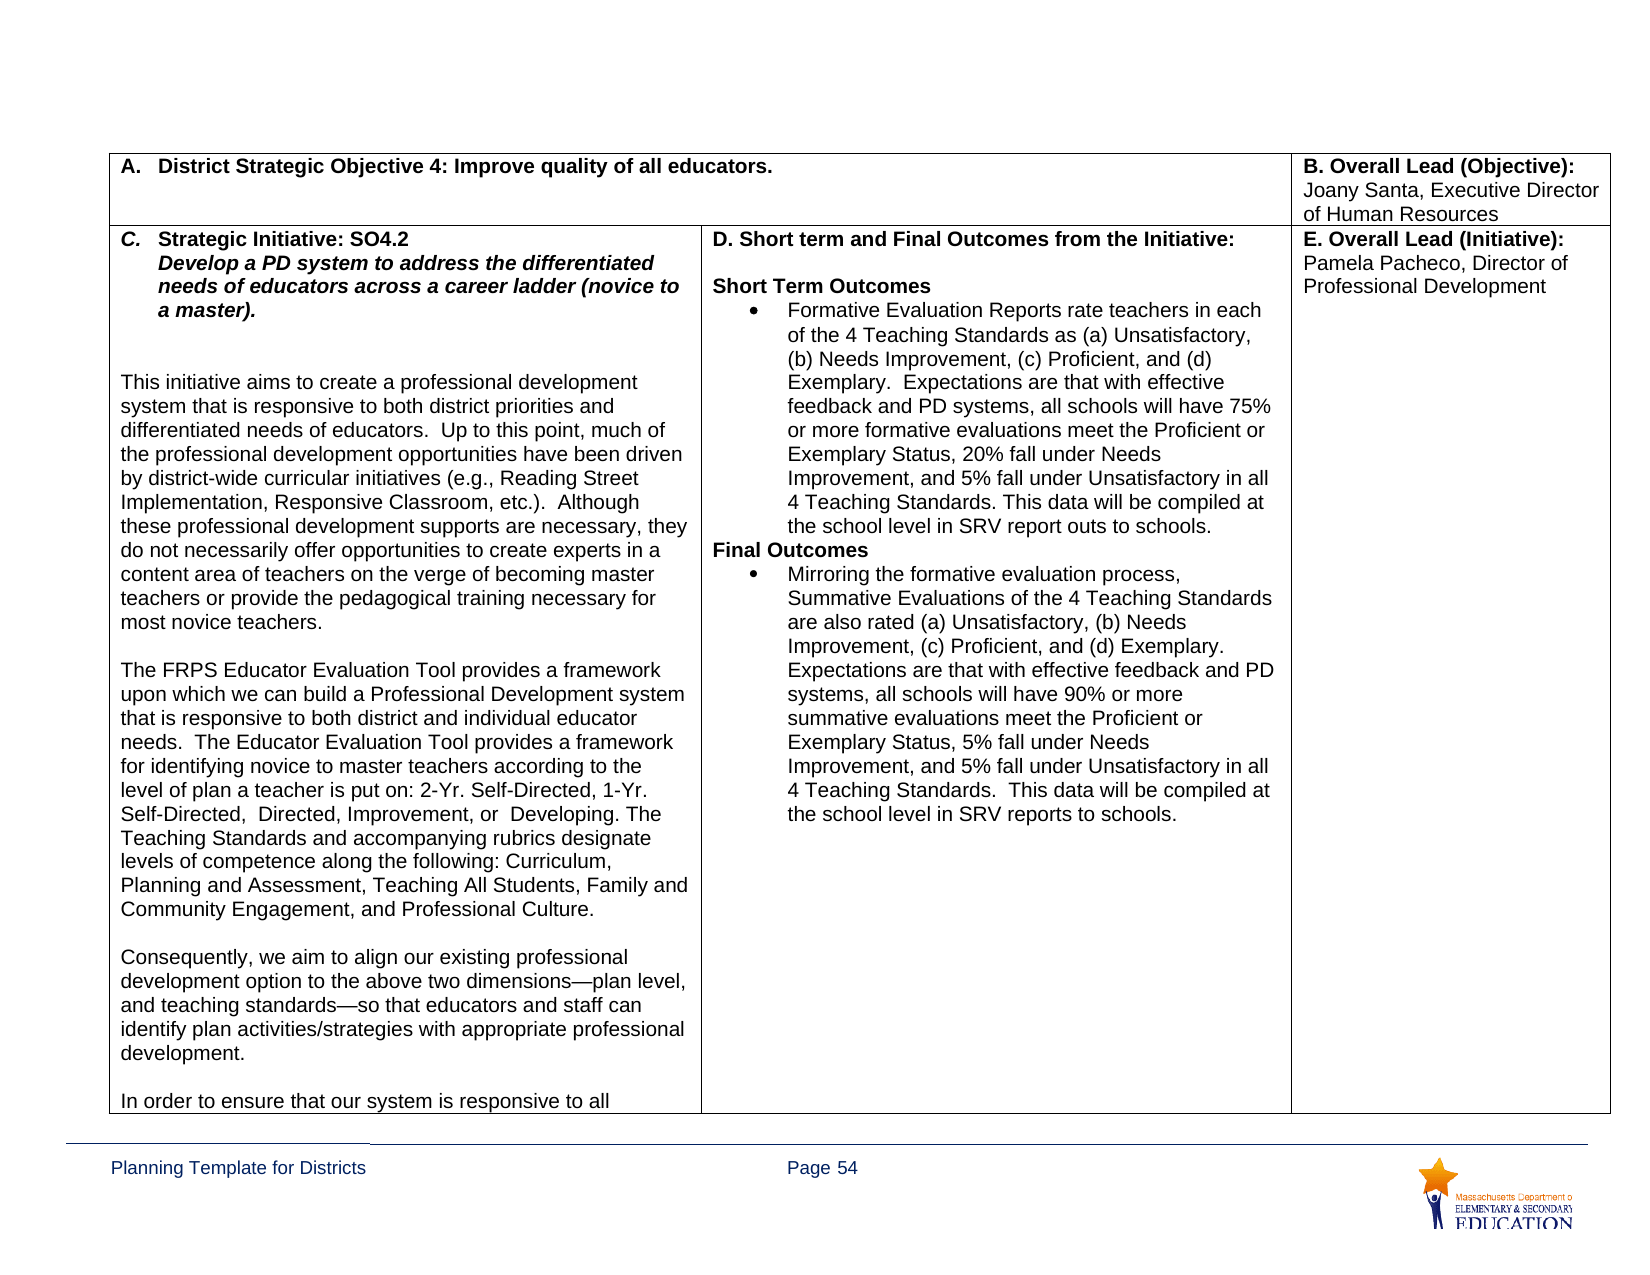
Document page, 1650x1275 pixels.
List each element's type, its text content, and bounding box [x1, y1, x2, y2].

table_header B. Overall Lead (Objective): Joany Santa, Executive Director of Human Resources [1292, 154, 1610, 225]
table_header District Strategic Objective 4: Improve quality of all educators. [110, 154, 1291, 225]
table_cell E. Overall Lead (Initiative): Pamela Pacheco, Director of Professional Development [1292, 226, 1610, 1113]
picture [1418, 1157, 1573, 1229]
